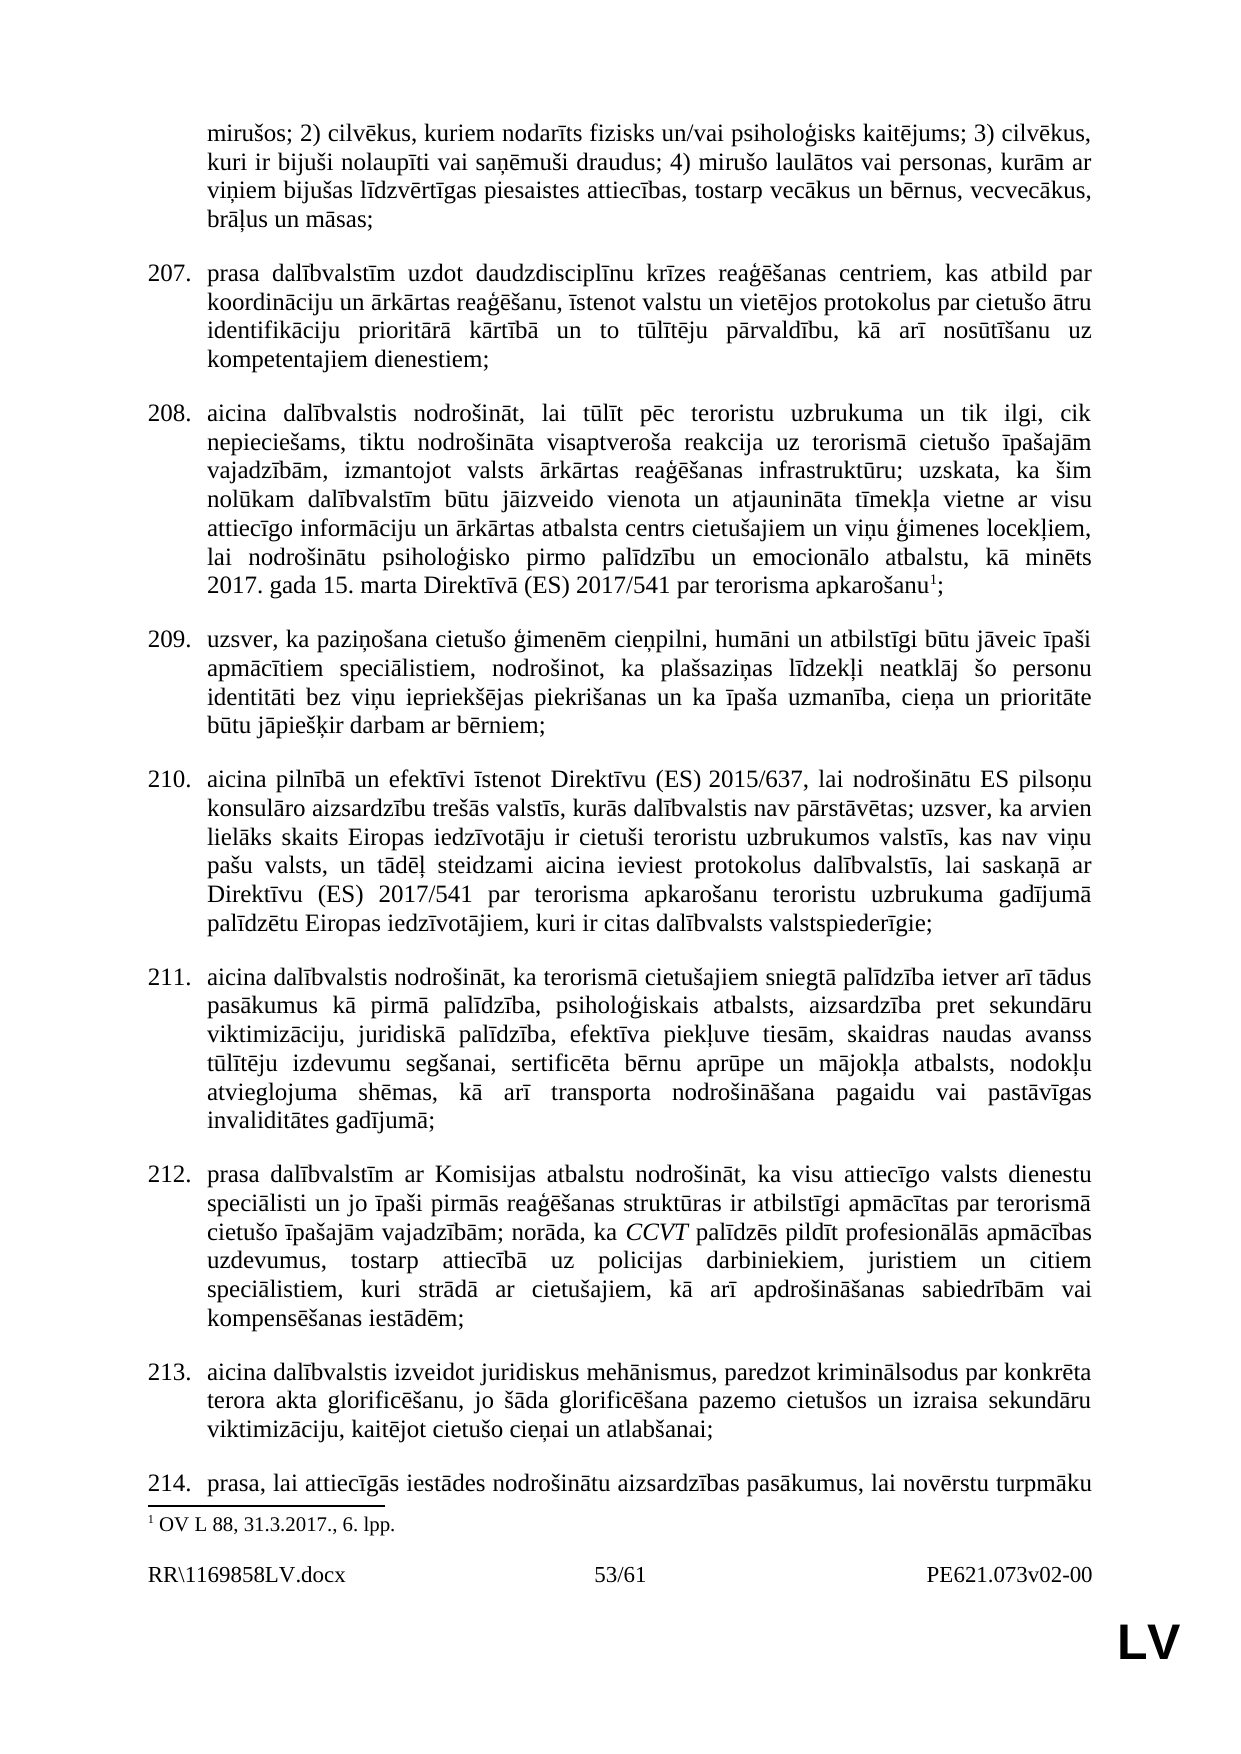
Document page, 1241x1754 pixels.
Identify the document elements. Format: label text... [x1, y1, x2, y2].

text 209. uzsver, ka paziņošana cietušo ģimenēm cieņpilni, humāni un atbilstīgi būtu jāveic īpaši apmācītiem speciālistiem, nodrošinot, ka plašsaziņas līdzekļi neatklāj šo personu identitāti bez viņu iepriekšējas piekrišanas un ka īpaša uzmanība, cieņa un prioritāte būtu jāpiešķir darbam ar bērniem; [148, 624, 1092, 739]
text 208. aicina dalībvalstis nodrošināt, lai tūlīt pēc teroristu uzbrukuma un tik ilgi, cik nepieciešams, tiktu nodrošināta visaptveroša reakcija uz terorismā cietušo īpašajām vajadzībām, izmantojot valsts ārkārtas reaģēšanas infrastruktūru; uzskata, ka šim nolūkam dalībvalstīm būtu jāizveido vienota un atjaunināta tīmekļa vietne ar visu attiecīgo informāciju un ārkārtas atbalsta centrs cietušajiem un viņu ģimenes locekļiem, lai nodrošinātu psiholoģisko pirmo palīdzību un emocionālo atbalstu, kā minēts 2017. gada 15. marta Direktīvā (ES) 2017/541 par terorisma apkarošanu; [148, 398, 1092, 599]
text 210. aicina pilnībā un efektīvi īstenot Direktīvu (ES) 2015/637, lai nodrošinātu ES pilsoņu konsulāro aizsardzību trešās valstīs, kurās dalībvalstis nav pārstāvētas; uzsver, ka arvien lielāks skaits Eiropas iedzīvotāju ir cietuši teroristu uzbrukumos valstīs, kas nav viņu pašu valsts, un tādēļ steidzami aicina ieviest protokolus dalībvalstīs, lai saskaņā ar Direktīvu (ES) 2017/541 par terorisma apkarošanu teroristu uzbrukuma gadījumā palīdzētu Eiropas iedzīvotājiem, kuri ir citas dalībvalsts valstspiederīgie; [148, 764, 1092, 937]
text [148, 118, 1092, 233]
text 207. prasa dalībvalstīm uzdot daudzdisciplīnu krīzes reaģēšanas centriem, kas atbild par koordināciju un ārkārtas reaģēšanu, īstenot valstu un vietējos protokolus par cietušo ātru identifikāciju prioritārā kārtībā un to tūlītēju pārvaldību, kā arī nosūtīšanu uz kompetentajiem dienestiem; [148, 258, 1092, 373]
text 212. prasa dalībvalstīm ar Komisijas atbalstu nodrošināt, ka visu attiecīgo valsts dienestu speciālisti un jo īpaši pirmās reaģēšanas struktūras ir atbilstīgi apmācītas par terorismā cietušo īpašajām vajadzībām; norāda, ka CCVT palīdzēs pildīt profesionālās apmācības uzdevumus, tostarp attiecībā uz policijas darbiniekiem, juristiem un citiem speciālistiem, kuri strādā ar cietušajiem, kā arī apdrošināšanas sabiedrībām vai kompensēšanas iestādēm; [148, 1159, 1092, 1332]
text 213. aicina dalībvalstis izveidot juridiskus mehānismus, paredzot kriminālsodus par konkrēta terora akta glorificēšanu, jo šāda glorificēšana pazemo cietušos un izraisa sekundāru viktimizāciju, kaitējot cietušo cieņai un atlabšanai; [148, 1357, 1092, 1443]
text 211. aicina dalībvalstis nodrošināt, ka terorismā cietušajiem sniegtā palīdzība ietver arī tādus pasākumus kā pirmā palīdzība, psiholoģiskais atbalsts, aizsardzība pret sekundāru viktimizāciju, juridiskā palīdzība, efektīva piekļuve tiesām, skaidras naudas avanss tūlītēju izdevumu segšanai, sertificēta bērnu aprūpe un mājokļa atbalsts, nodokļu atvieglojuma shēmas, kā arī transporta nodrošināšana pagaidu vai pastāvīgas invaliditātes gadījumā; [148, 962, 1092, 1134]
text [148, 1468, 1092, 1497]
